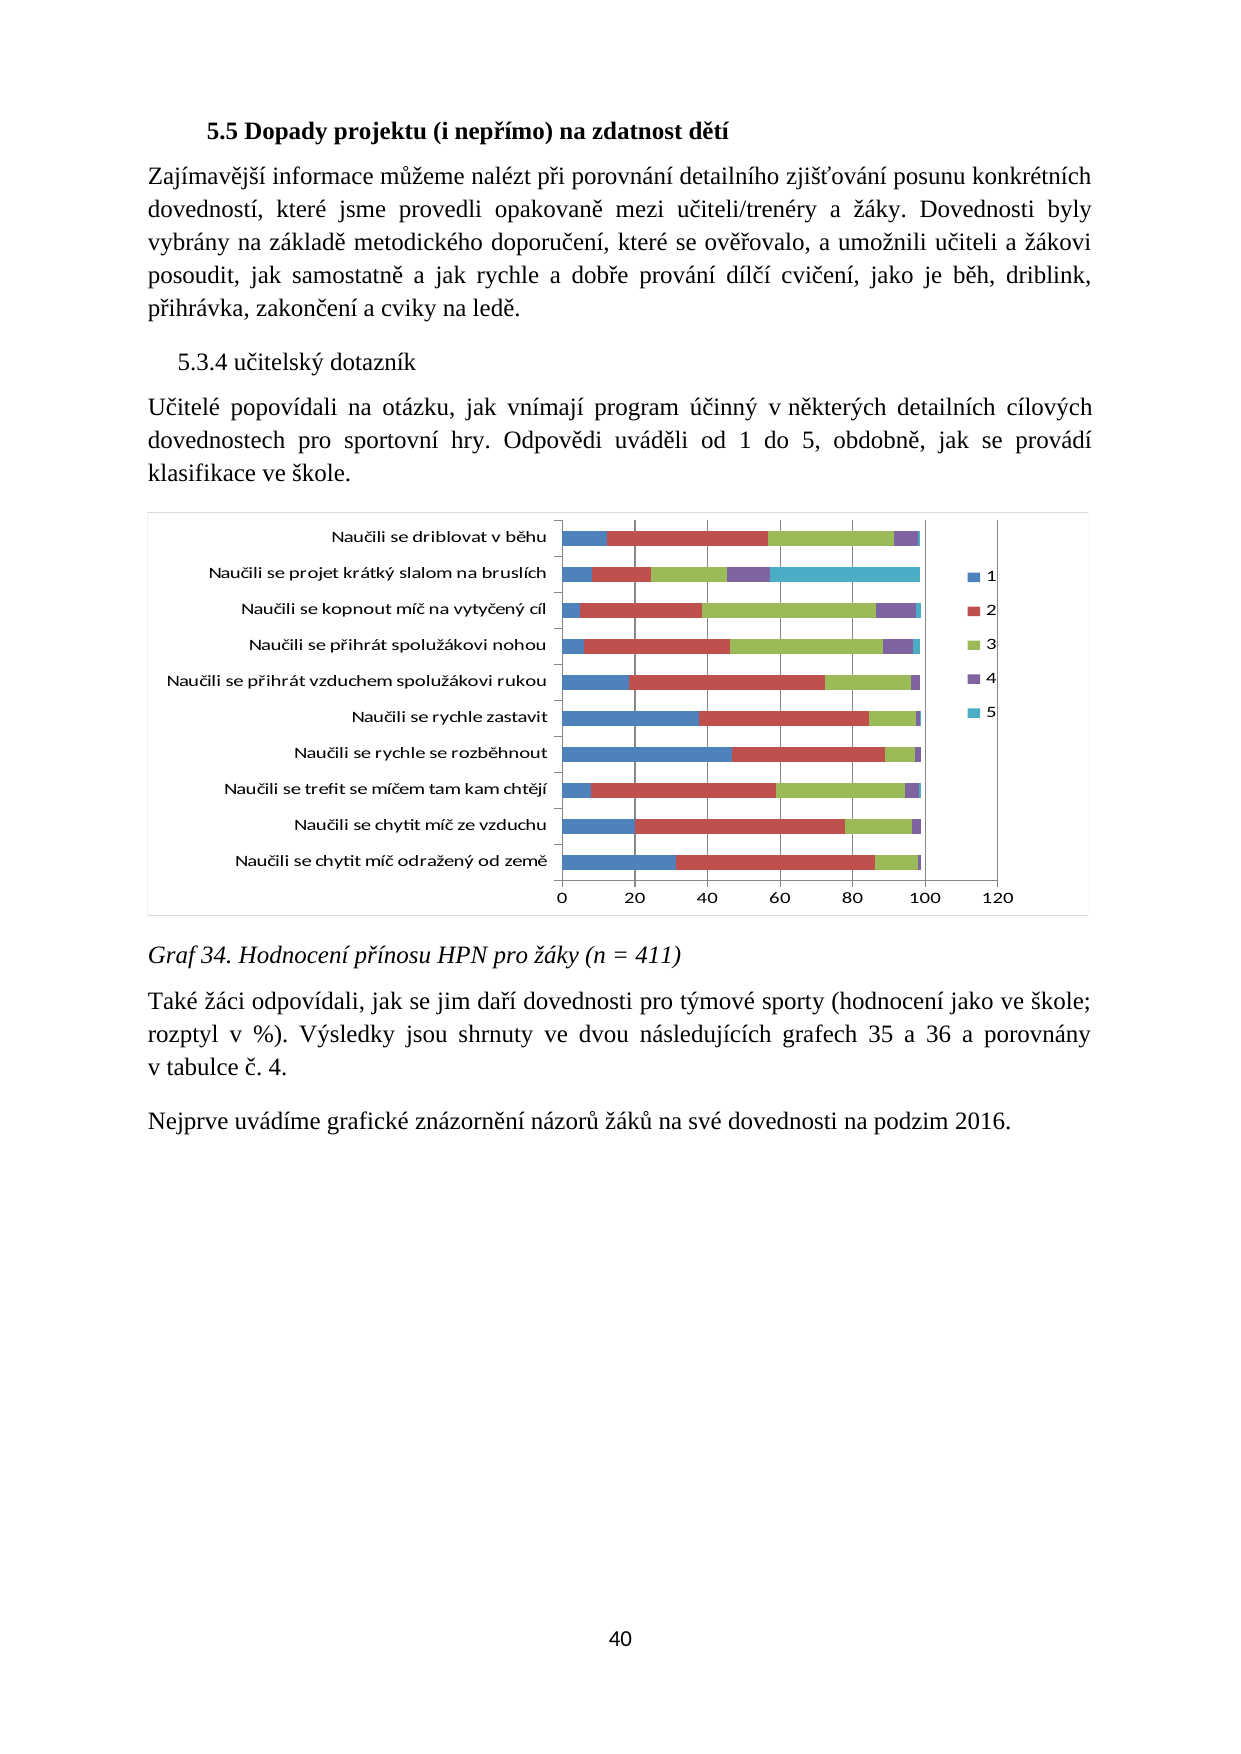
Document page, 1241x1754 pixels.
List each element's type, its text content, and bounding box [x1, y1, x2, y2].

text Také žáci odpovídali, jak se jim daří dovednosti pro týmové sporty (hodnocení jako ve škole; rozptyl v %). Výsledky jsou shrnuty ve dvou následujících grafech 35 a 36 a porovnány v tabulce č. 4. [148, 986, 1093, 1081]
text Nejprve uvádíme grafické znázornění názorů žáků na své dovednosti na podzim 2016. [148, 1106, 1093, 1134]
text Zajímavější informace můžeme nalézt při porovnání detailního zjišťování posunu konkrétních dovedností, které jsme provedli opakovaně mezi učiteli/trenéry a žáky. Dovednosti byly vybrány na základě metodického doporučení, které se ověřovalo, a umožnili učiteli a žákovi posoudit, jak samostatně a jak rychle a dobře prování dílčí cvičení, jako je běh, driblink, přihrávka, zakončení a cviky na ledě. [148, 161, 1093, 322]
text 5.3.4 učitelský dotazník [148, 347, 1093, 376]
text Učitelé popovídali na otázku, jak vnímají program účinný v některých detailních cílových dovednostech pro sportovní hry. Odpovědi uváděli od 1 do 5, obdobně, jak se provádí klasifikace ve škole. [148, 392, 1093, 487]
text Graf 34. Hodnocení přínosu HPN pro žáky (n = 411) [148, 940, 1093, 969]
subtitle 5.5 Dopady projektu (i nepřímo) na zdatnost dětí [207, 116, 1093, 145]
